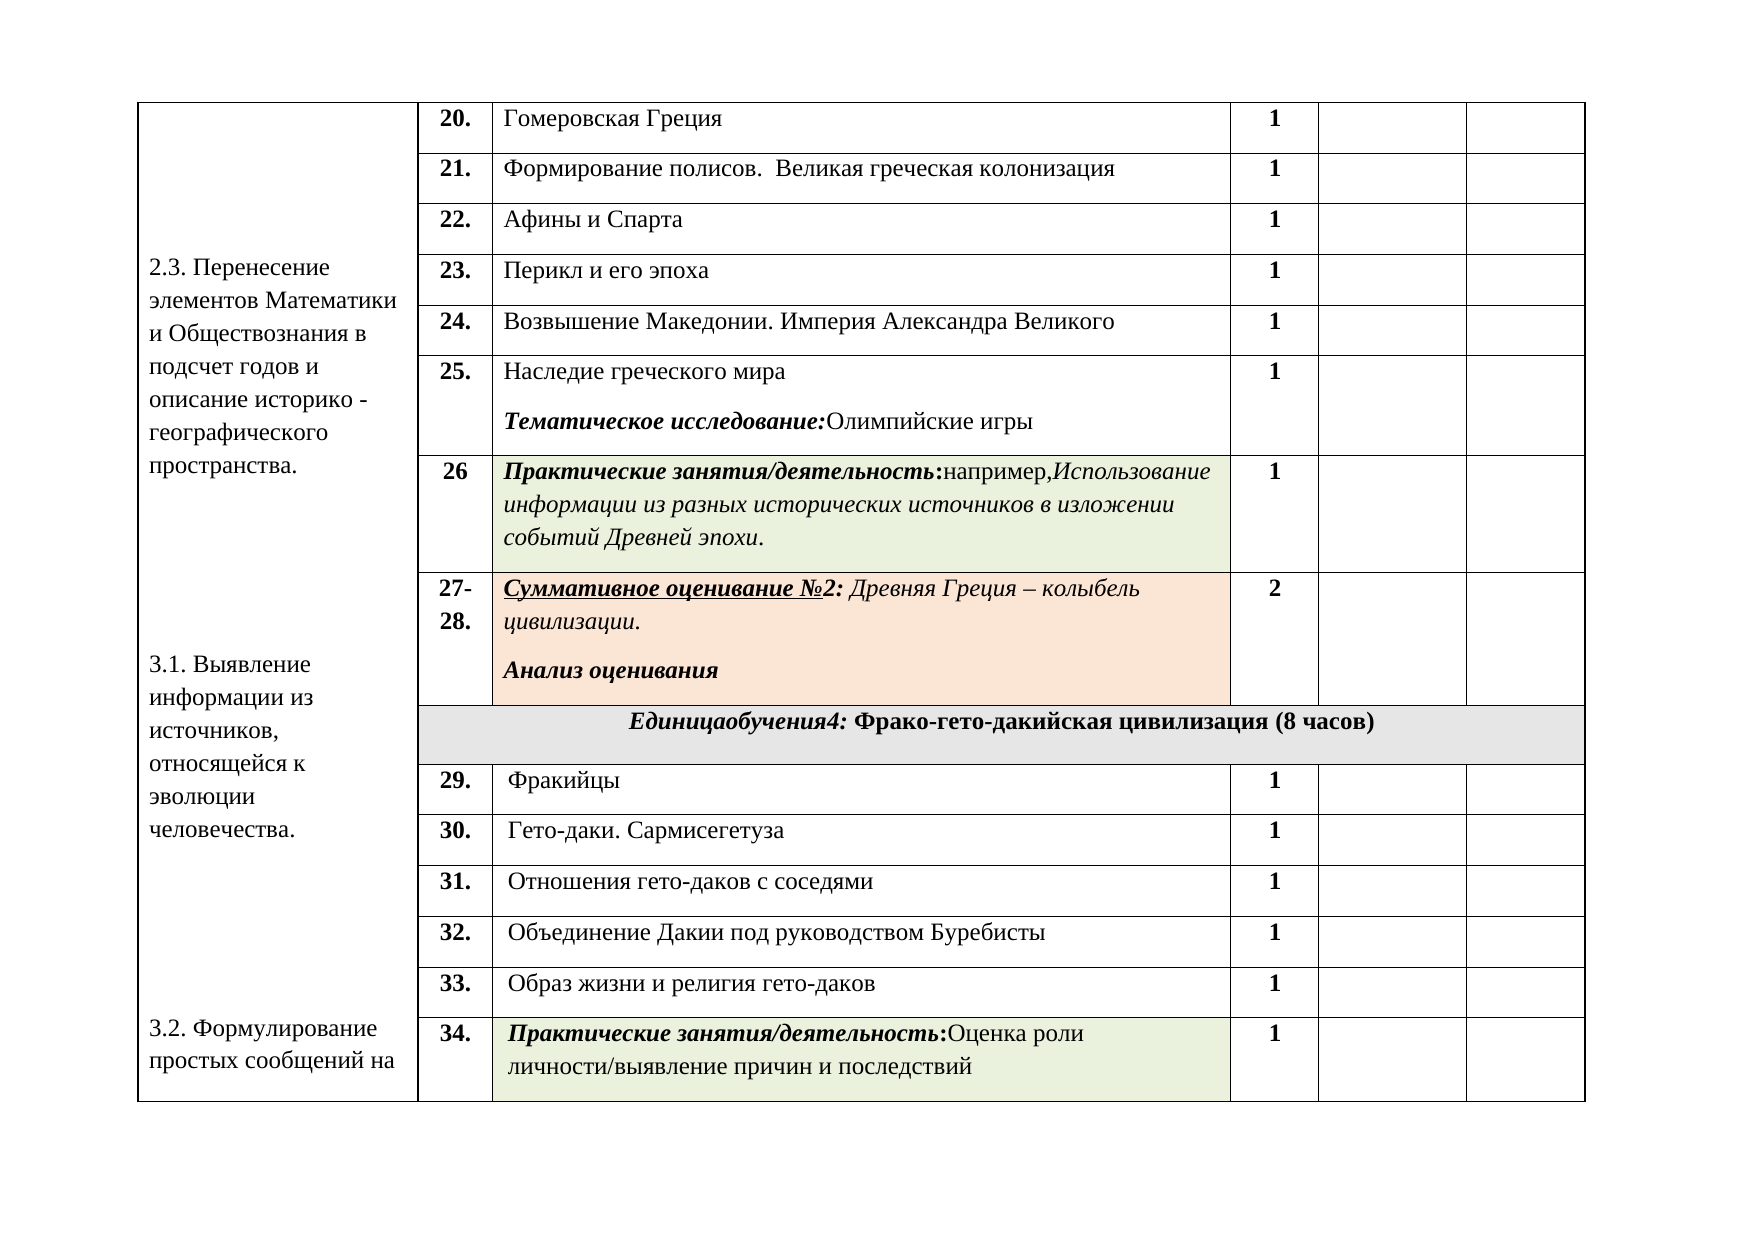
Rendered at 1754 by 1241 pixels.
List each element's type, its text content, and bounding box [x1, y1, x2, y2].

table_cell Гето-даки. Сармисегетуза [493, 815, 1230, 865]
table_cell 23. [419, 255, 492, 305]
table_cell [1319, 356, 1466, 455]
table_cell 1 [1231, 103, 1318, 152]
table_cell 1 [1231, 306, 1318, 355]
table_cell [1319, 255, 1466, 305]
table_cell 24. [419, 306, 492, 355]
table_cell Наследие греческого мира Тематическое исследование:Олимпийские игры [493, 356, 1230, 455]
table_cell [1467, 1018, 1584, 1101]
table_cell 1 [1231, 917, 1318, 967]
table_cell 30. [419, 815, 492, 865]
table_cell [1467, 573, 1584, 705]
table_cell [1319, 866, 1466, 916]
table_cell Практические занятия/деятельность:Оценка роли личности/выявление причин и последствий [493, 1018, 1230, 1101]
table_cell [1467, 815, 1584, 865]
table_cell 26 [419, 456, 492, 572]
table_cell 22. [419, 204, 492, 254]
table_cell [1319, 917, 1466, 967]
table_cell [1467, 765, 1584, 814]
table_cell Практические занятия/деятельность:например,Использование информации из разных исторических источников в изложении событий Древней эпохи. [493, 456, 1230, 572]
table_cell 1 [1231, 204, 1318, 254]
table_cell 32. [419, 917, 492, 967]
table_cell 2 [1231, 573, 1318, 705]
table_cell 20. [419, 103, 492, 152]
table_cell [1467, 968, 1584, 1017]
table_cell [1319, 1018, 1466, 1101]
table_cell 29. [419, 765, 492, 814]
table_cell 33. [419, 968, 492, 1017]
table_cell [1467, 866, 1584, 916]
table_cell Гомеровская Греция [493, 103, 1230, 152]
table_cell Отношения гето-даков с соседями [493, 866, 1230, 916]
table_cell 34. [419, 1018, 492, 1101]
table_cell [1319, 103, 1466, 152]
table_cell [1319, 968, 1466, 1017]
table_cell [1467, 103, 1584, 152]
table_cell [1467, 204, 1584, 254]
table_cell [1467, 154, 1584, 203]
table_cell [1467, 306, 1584, 355]
table_cell Образ жизни и религия гето-даков [493, 968, 1230, 1017]
table_cell [1467, 917, 1584, 967]
table_cell 1 [1231, 255, 1318, 305]
table_cell Формирование полисов. Великая греческая колонизация [493, 154, 1230, 203]
table_cell [1319, 765, 1466, 814]
table_cell Афины и Спарта [493, 204, 1230, 254]
table_cell 1 [1231, 815, 1318, 865]
table_cell Возвышение Македонии. Империя Александра Великого [493, 306, 1230, 355]
table_cell 1 [1231, 356, 1318, 455]
table_cell [1319, 456, 1466, 572]
table_cell Перикл и его эпоха [493, 255, 1230, 305]
table_cell [1467, 456, 1584, 572]
table_cell [1319, 306, 1466, 355]
table_cell [1319, 815, 1466, 865]
table_cell 1 [1231, 968, 1318, 1017]
table_cell [1319, 204, 1466, 254]
table_cell 21. [419, 154, 492, 203]
table_cell 1 [1231, 456, 1318, 572]
table_cell 1 [1231, 1018, 1318, 1101]
table_cell 1 [1231, 154, 1318, 203]
table_cell 1 [1231, 765, 1318, 814]
table_cell 27-28. [419, 573, 492, 705]
table_cell [1319, 154, 1466, 203]
table_cell Фракийцы [493, 765, 1230, 814]
table_cell 31. [419, 866, 492, 916]
table_cell Единицаобучения4: Фрако-гето-дакийская цивилизация (8 часов) [419, 706, 1584, 764]
table_cell 1 [1231, 866, 1318, 916]
table_cell Объединение Дакии под руководством Буребисты [493, 917, 1230, 967]
table_cell 25. [419, 356, 492, 455]
table_cell [1467, 356, 1584, 455]
table_cell [1319, 573, 1466, 705]
table_cell Суммативное оценивание №2: Древняя Греция – колыбель цивилизации. Анализ оценивания [493, 573, 1230, 705]
table_cell [1467, 255, 1584, 305]
